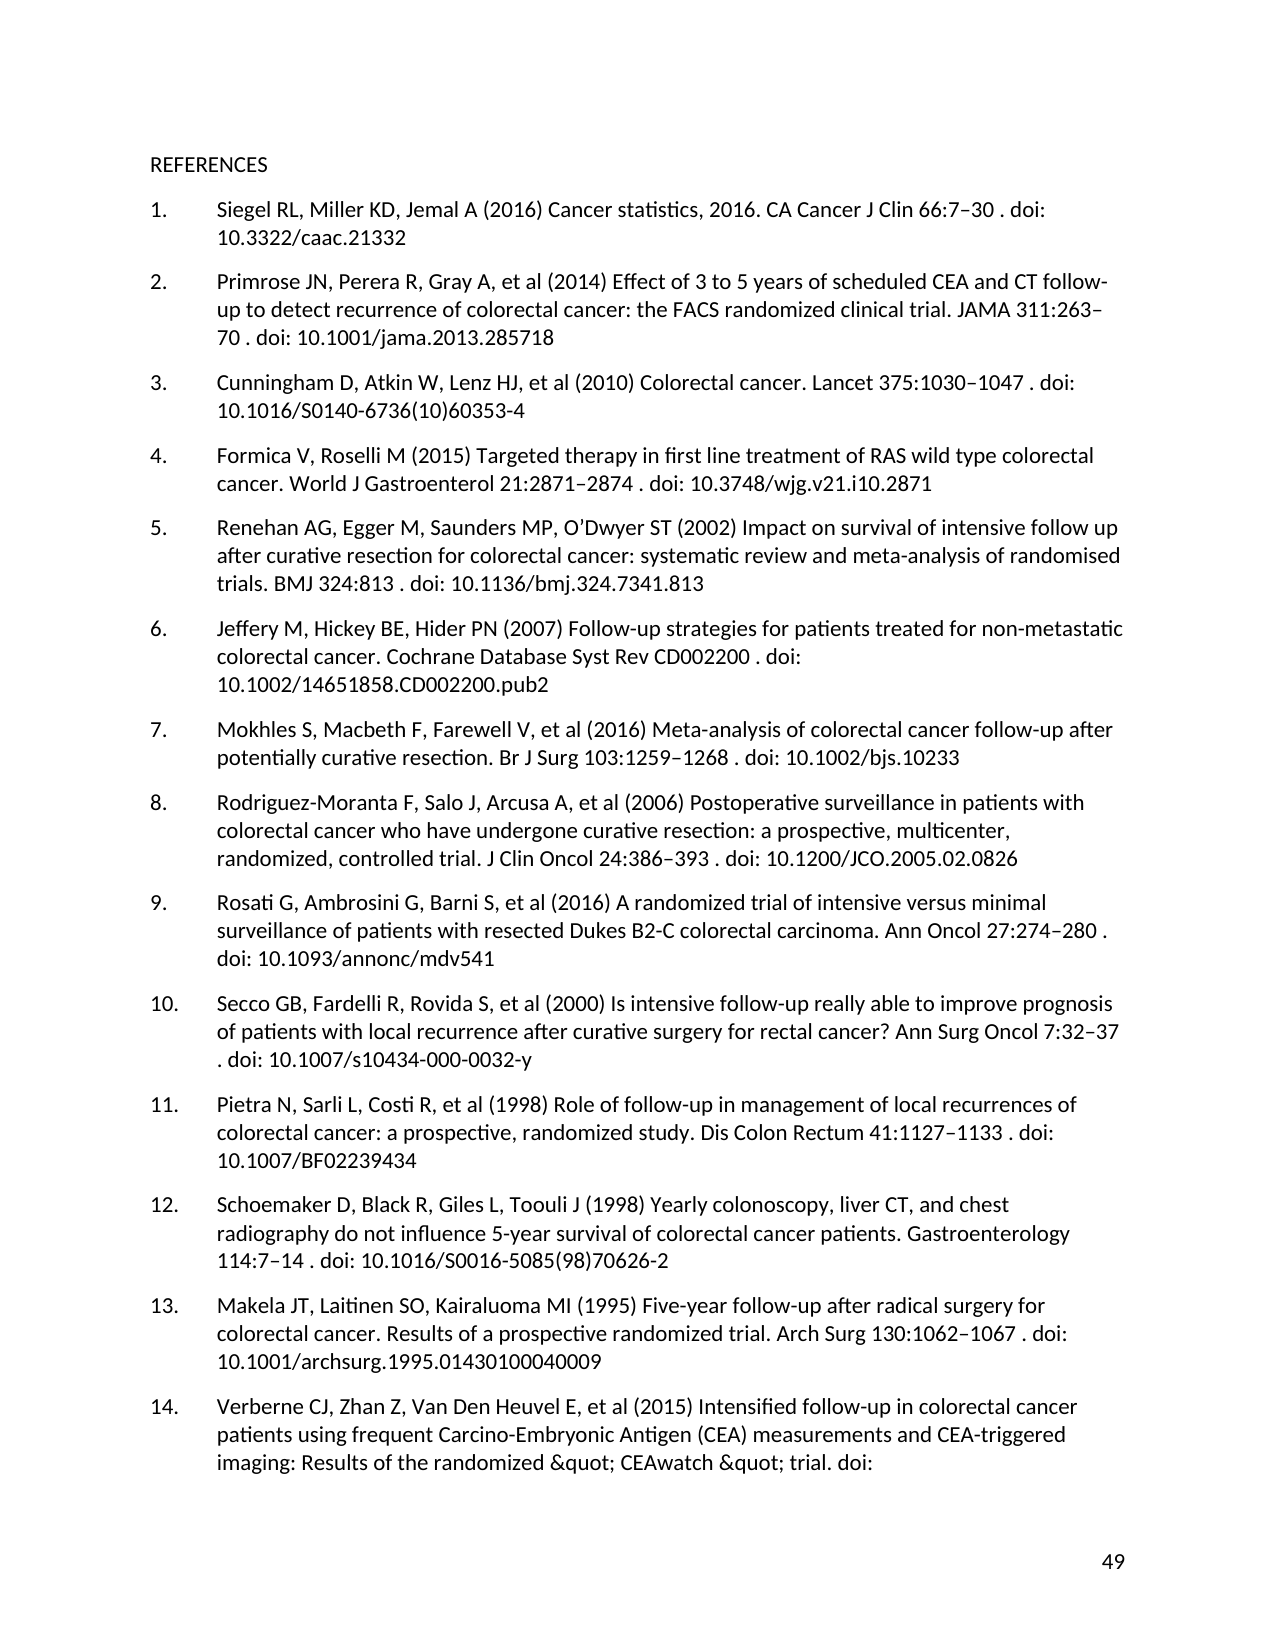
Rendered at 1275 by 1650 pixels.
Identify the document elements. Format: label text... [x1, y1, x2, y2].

text 4. Formica V, Roselli M (2015) Targeted therapy in first line treatment of RAS wild type colorectal cancer. World J Gastroenterol 21:2871–2874 . doi: 10.3748/wjg.v21.i10.2871 [150, 441, 1125, 497]
text 1. Siegel RL, Miller KD, Jemal A (2016) Cancer statistics, 2016. CA Cancer J Clin 66:7–30 . doi: 10.3322/caac.21332 [150, 195, 1125, 251]
text 9. Rosati G, Ambrosini G, Barni S, et al (2016) A randomized trial of intensive versus minimal surveillance of patients with resected Dukes B2-C colorectal carcinoma. Ann Oncol 27:274–280 . doi: 10.1093/annonc/mdv541 [150, 888, 1125, 972]
text 7. Mokhles S, Macbeth F, Farewell V, et al (2016) Meta-analysis of colorectal cancer follow-up after potentially curative resection. Br J Surg 103:1259–1268 . doi: 10.1002/bjs.10233 [150, 715, 1125, 771]
text 13. Makela JT, Laitinen SO, Kairaluoma MI (1995) Five-year follow-up after radical surgery for colorectal cancer. Results of a prospective randomized trial. Arch Surg 130:1062–1067 . doi: 10.1001/archsurg.1995.01430100040009 [150, 1291, 1125, 1375]
text REFERENCES [150, 150, 1125, 178]
text 6. Jeffery M, Hickey BE, Hider PN (2007) Follow-up strategies for patients treated for non-metastatic colorectal cancer. Cochrane Database Syst Rev CD002200 . doi: 10.1002/14651858.CD002200.pub2 [150, 614, 1125, 698]
text 10. Secco GB, Fardelli R, Rovida S, et al (2000) Is intensive follow-up really able to improve prognosis of patients with local recurrence after curative surgery for rectal cancer? Ann Surg Oncol 7:32–37 . doi: 10.1007/s10434-000-0032-y [150, 989, 1125, 1073]
text 11. Pietra N, Sarli L, Costi R, et al (1998) Role of follow-up in management of local recurrences of colorectal cancer: a prospective, randomized study. Dis Colon Rectum 41:1127–1133 . doi: 10.1007/BF02239434 [150, 1090, 1125, 1174]
text 3. Cunningham D, Atkin W, Lenz HJ, et al (2010) Colorectal cancer. Lancet 375:1030–1047 . doi: 10.1016/S0140-6736(10)60353-4 [150, 368, 1125, 424]
text 5. Renehan AG, Egger M, Saunders MP, O’Dwyer ST (2002) Impact on survival of intensive follow up after curative resection for colorectal cancer: systematic review and meta-analysis of randomised trials. BMJ 324:813 . doi: 10.1136/bmj.324.7341.813 [150, 513, 1125, 598]
text 8. Rodriguez-Moranta F, Salo J, Arcusa A, et al (2006) Postoperative surveillance in patients with colorectal cancer who have undergone curative resection: a prospective, multicenter, randomized, controlled trial. J Clin Oncol 24:386–393 . doi: 10.1200/JCO.2005.02.0826 [150, 788, 1125, 872]
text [150, 1392, 1125, 1476]
text 2. Primrose JN, Perera R, Gray A, et al (2014) Effect of 3 to 5 years of scheduled CEA and CT follow-up to detect recurrence of colorectal cancer: the FACS randomized clinical trial. JAMA 311:263–70 . doi: 10.1001/jama.2013.285718 [150, 267, 1125, 351]
text 12. Schoemaker D, Black R, Giles L, Toouli J (1998) Yearly colonoscopy, liver CT, and chest radiography do not influence 5-year survival of colorectal cancer patients. Gastroenterology 114:7–14 . doi: 10.1016/S0016-5085(98)70626-2 [150, 1191, 1125, 1275]
